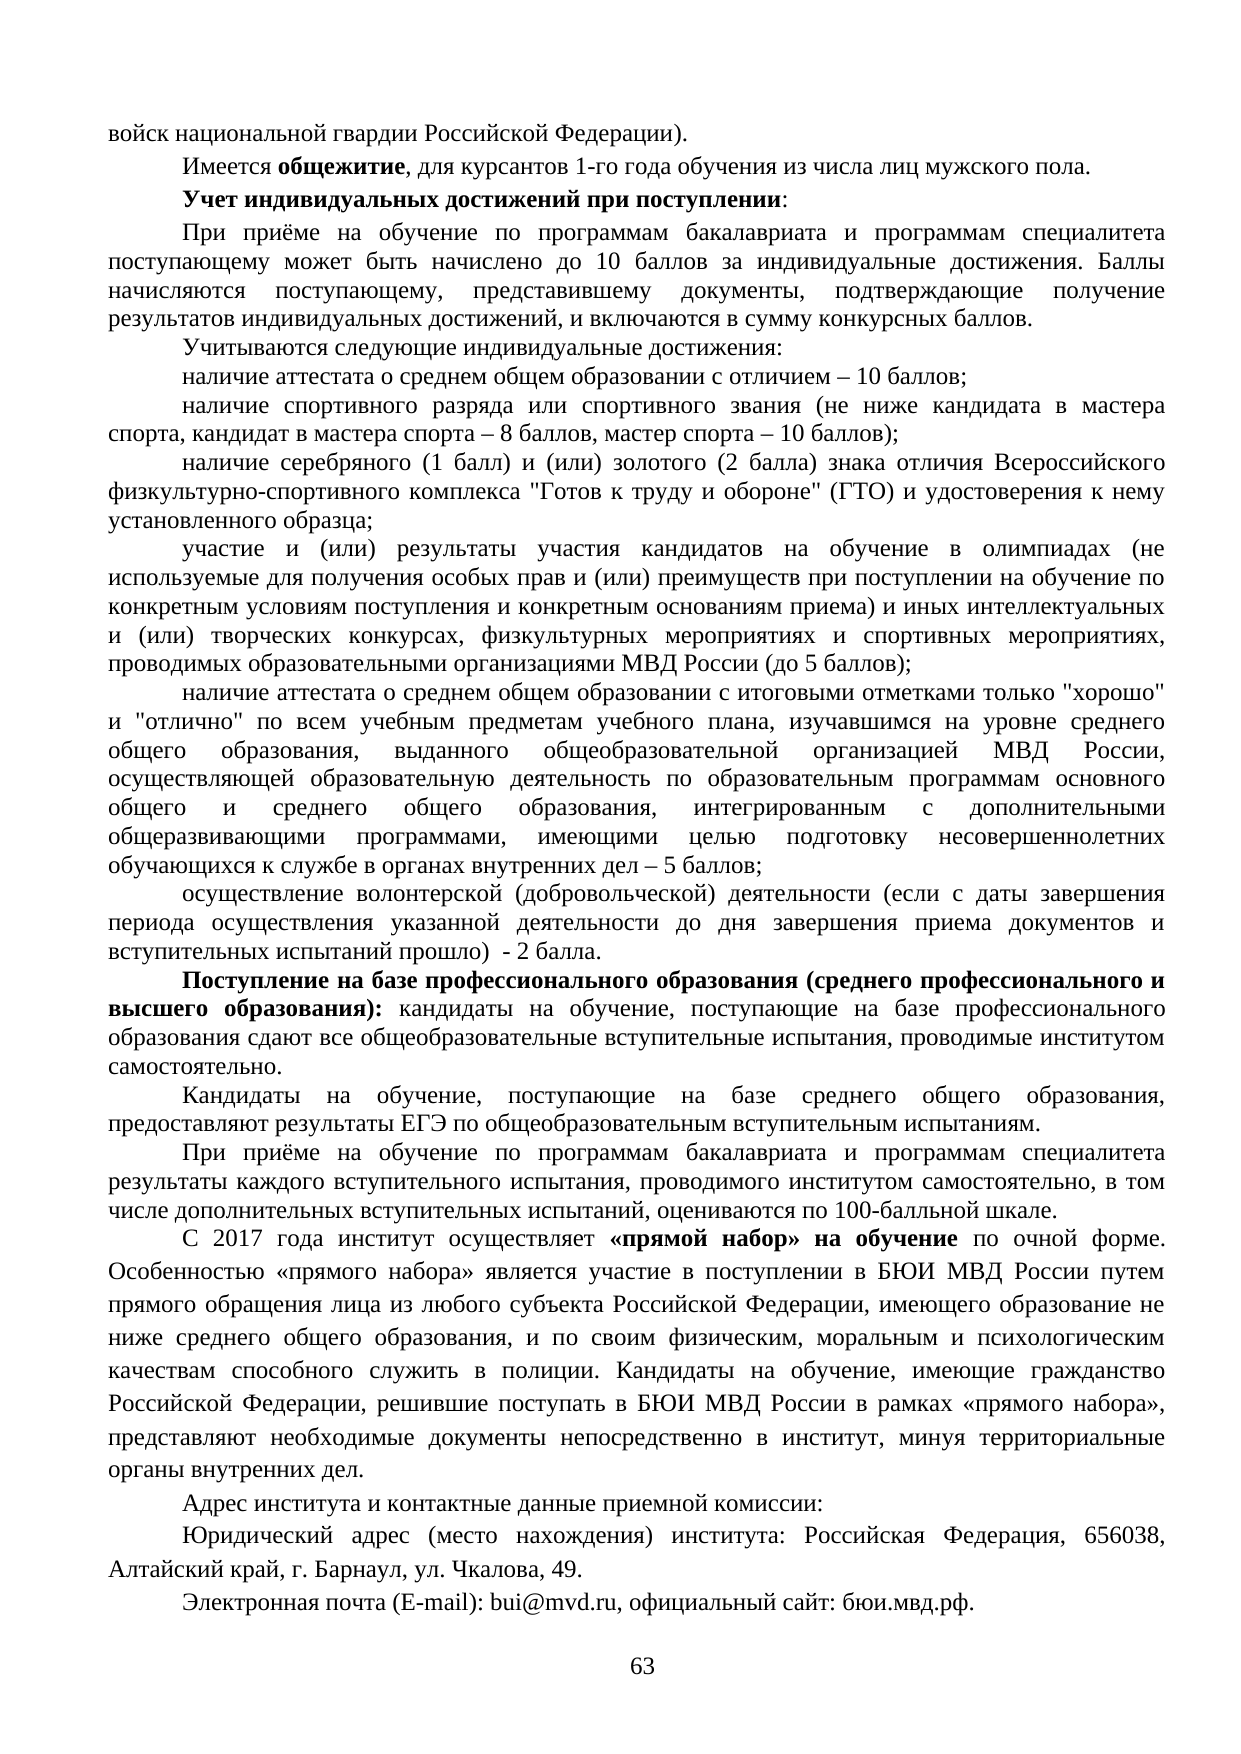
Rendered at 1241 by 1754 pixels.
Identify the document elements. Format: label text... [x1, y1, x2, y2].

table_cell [97, 118, 1177, 151]
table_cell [97, 1488, 1177, 1620]
table_cell Имеется общежитие, для курсантов 1-го года обучения из числа лиц мужского пола. [97, 151, 1177, 184]
table_cell Поступление на базе профессионального образования (среднего профессионального и высшего образования): кандидаты на обучение, поступающие на базе профессионального образования сдают все общеобразовательные вступительные испытания, проводимые институтом самостоятельно. Кандидаты на обучение, поступающие на базе среднего общего образования, предоставляют результаты ЕГЭ по общеобразовательным вступительным испытаниям. При приёме на обучение по программам бакалавриата и программам специалитета результаты каждого вступительного испытания, проводимого институтом самостоятельно, в том числе дополнительных вступительных испытаний, оцениваются по 100-балльной шкале. С 2017 года институт осуществляет «прямой набор» на обучение по очной форме. Особенностью «прямого набора» является участие в поступлении в БЮИ МВД России путем прямого обращения лица из любого субъекта Российской Федерации, имеющего образование не ниже среднего общего образования, и по своим физическим, моральным и психологическим качествам способного служить в полиции. Кандидаты на обучение, имеющие гражданство Российской Федерации, решившие поступать в БЮИ МВД России в рамках «прямого набора», представляют необходимые документы непосредственно в институт, минуя территориальные органы внутренних дел. [97, 965, 1177, 1488]
table_cell Учет индивидуальных достижений при поступлении: При приёме на обучение по программам бакалавриата и программам специалитета поступающему может быть начислено до 10 баллов за индивидуальные достижения. Баллы начисляются поступающему, представившему документы, подтверждающие получение результатов индивидуальных достижений, и включаются в сумму конкурсных баллов. Учитываются следующие индивидуальные достижения: наличие аттестата о среднем общем образовании с отличием – 10 баллов; наличие спортивного разряда или спортивного звания (не ниже кандидата в мастера спорта, кандидат в мастера спорта – 8 баллов, мастер спорта – 10 баллов); наличие серебряного (1 балл) и (или) золотого (2 балла) знака отличия Всероссийского физкультурно-спортивного комплекса "Готов к труду и обороне" (ГТО) и удостоверения к нему установленного образца; участие и (или) результаты участия кандидатов на обучение в олимпиадах (не используемые для получения особых прав и (или) преимуществ при поступлении на обучение по конкретным условиям поступления и конкретным основаниям приема) и иных интеллектуальных и (или) творческих конкурсах, физкультурных мероприятиях и спортивных мероприятиях, проводимых образовательными организациями МВД России (до 5 баллов); наличие аттестата о среднем общем образовании с итоговыми отметками только "хорошо" и "отлично" по всем учебным предметам учебного плана, изучавшимся на уровне среднего общего образования, выданного общеобразовательной организацией МВД России, осуществляющей образовательную деятельность по образовательным программам основного общего и среднего общего образования, интегрированным с дополнительными общеразвивающими программами, имеющими целью подготовку несовершеннолетних обучающихся к службе в органах внутренних дел – 5 баллов; осуществление волонтерской (добровольческой) деятельности (если с даты завершения периода осуществления указанной деятельности до дня завершения приема документов и вступительных испытаний прошло) - 2 балла. [97, 184, 1177, 965]
